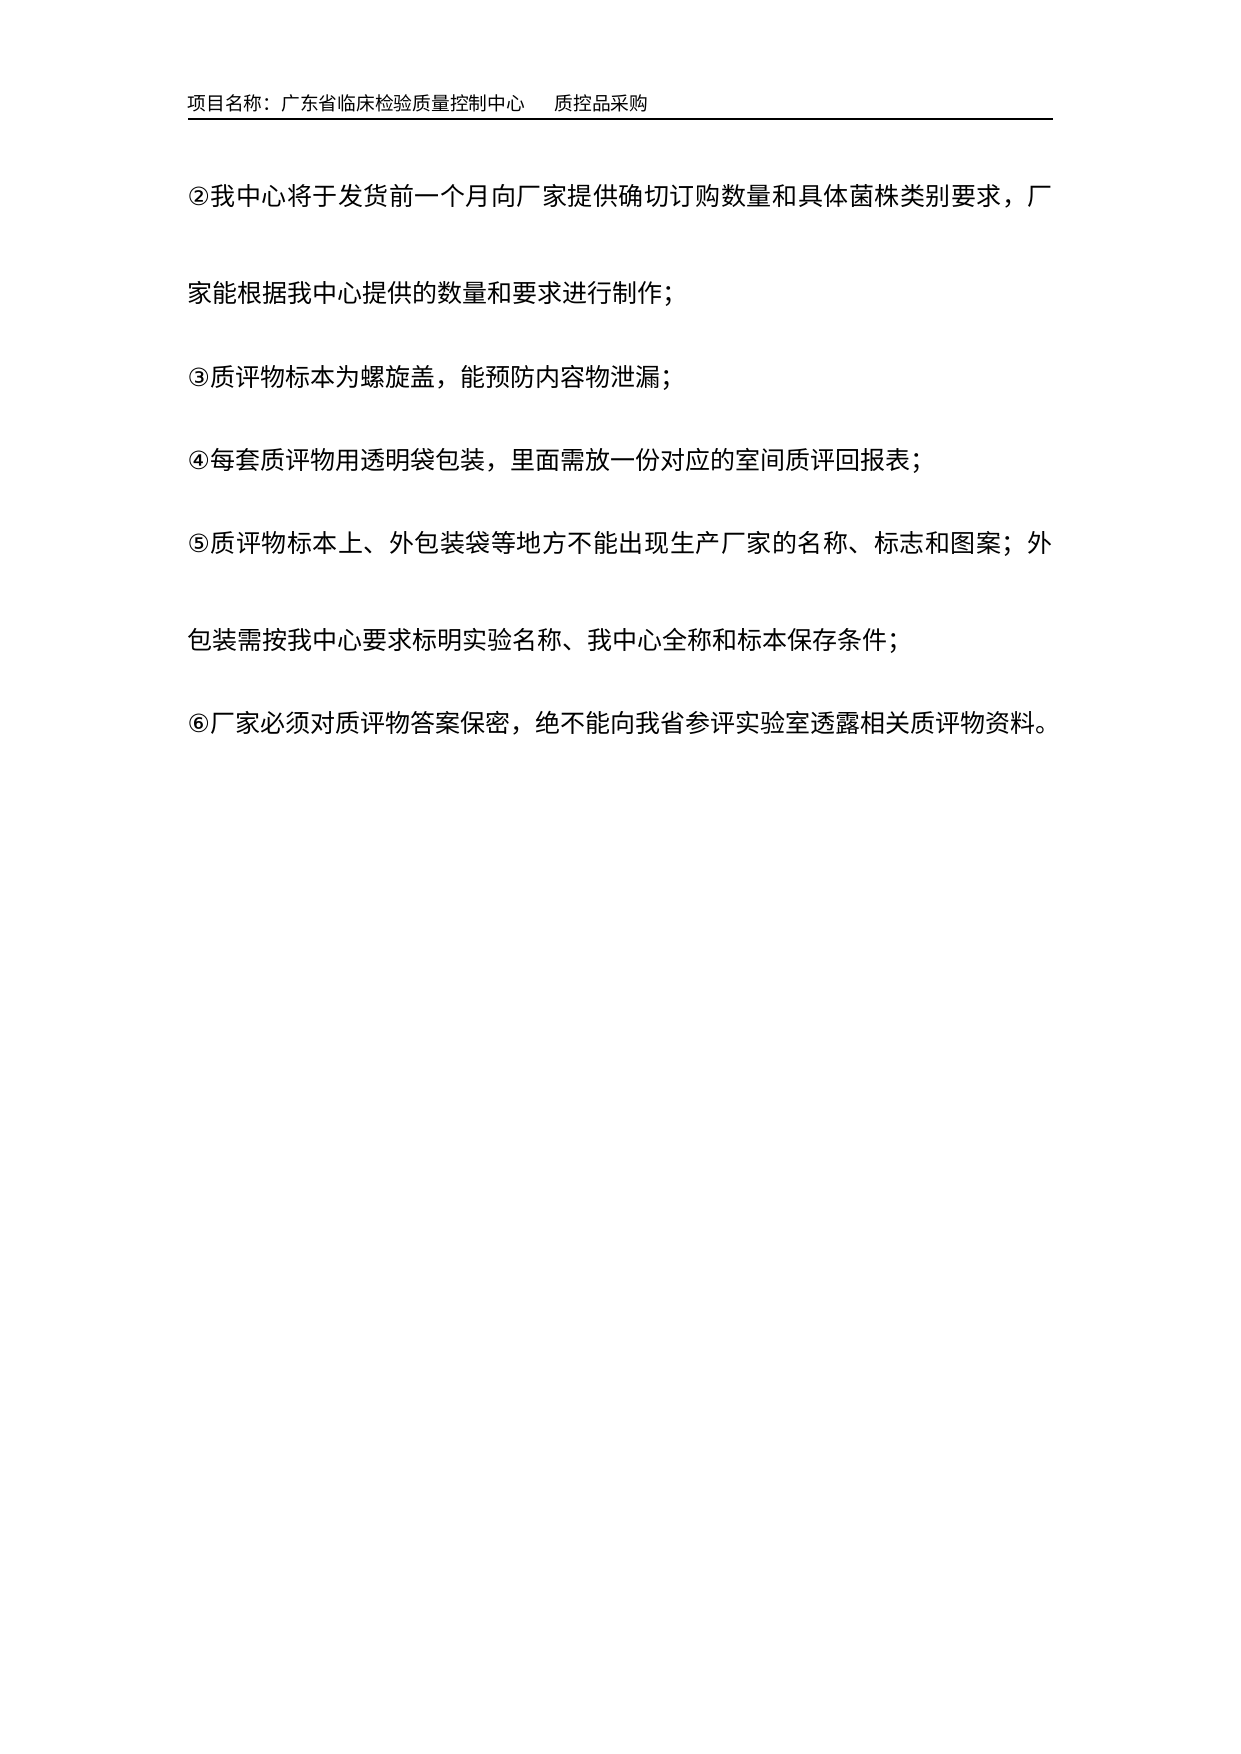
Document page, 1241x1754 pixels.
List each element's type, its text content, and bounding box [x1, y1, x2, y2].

text ③质评物标本为螺旋盖，能预防内容物泄漏； [187, 343, 1053, 408]
text ⑤质评物标本上、外包装袋等地方不能出现生产厂家的名称、标志和图案；外包装需按我中心要求标明实验名称、我中心全称和标本保存条件； [187, 509, 1053, 671]
text ②我中心将于发货前一个月向厂家提供确切订购数量和具体菌株类别要求，厂家能根据我中心提供的数量和要求进行制作； [187, 162, 1053, 324]
text ⑥厂家必须对质评物答案保密，绝不能向我省参评实验室透露相关质评物资料。 [187, 689, 1053, 754]
text ④每套质评物用透明袋包装，里面需放一份对应的室间质评回报表； [187, 426, 1053, 491]
